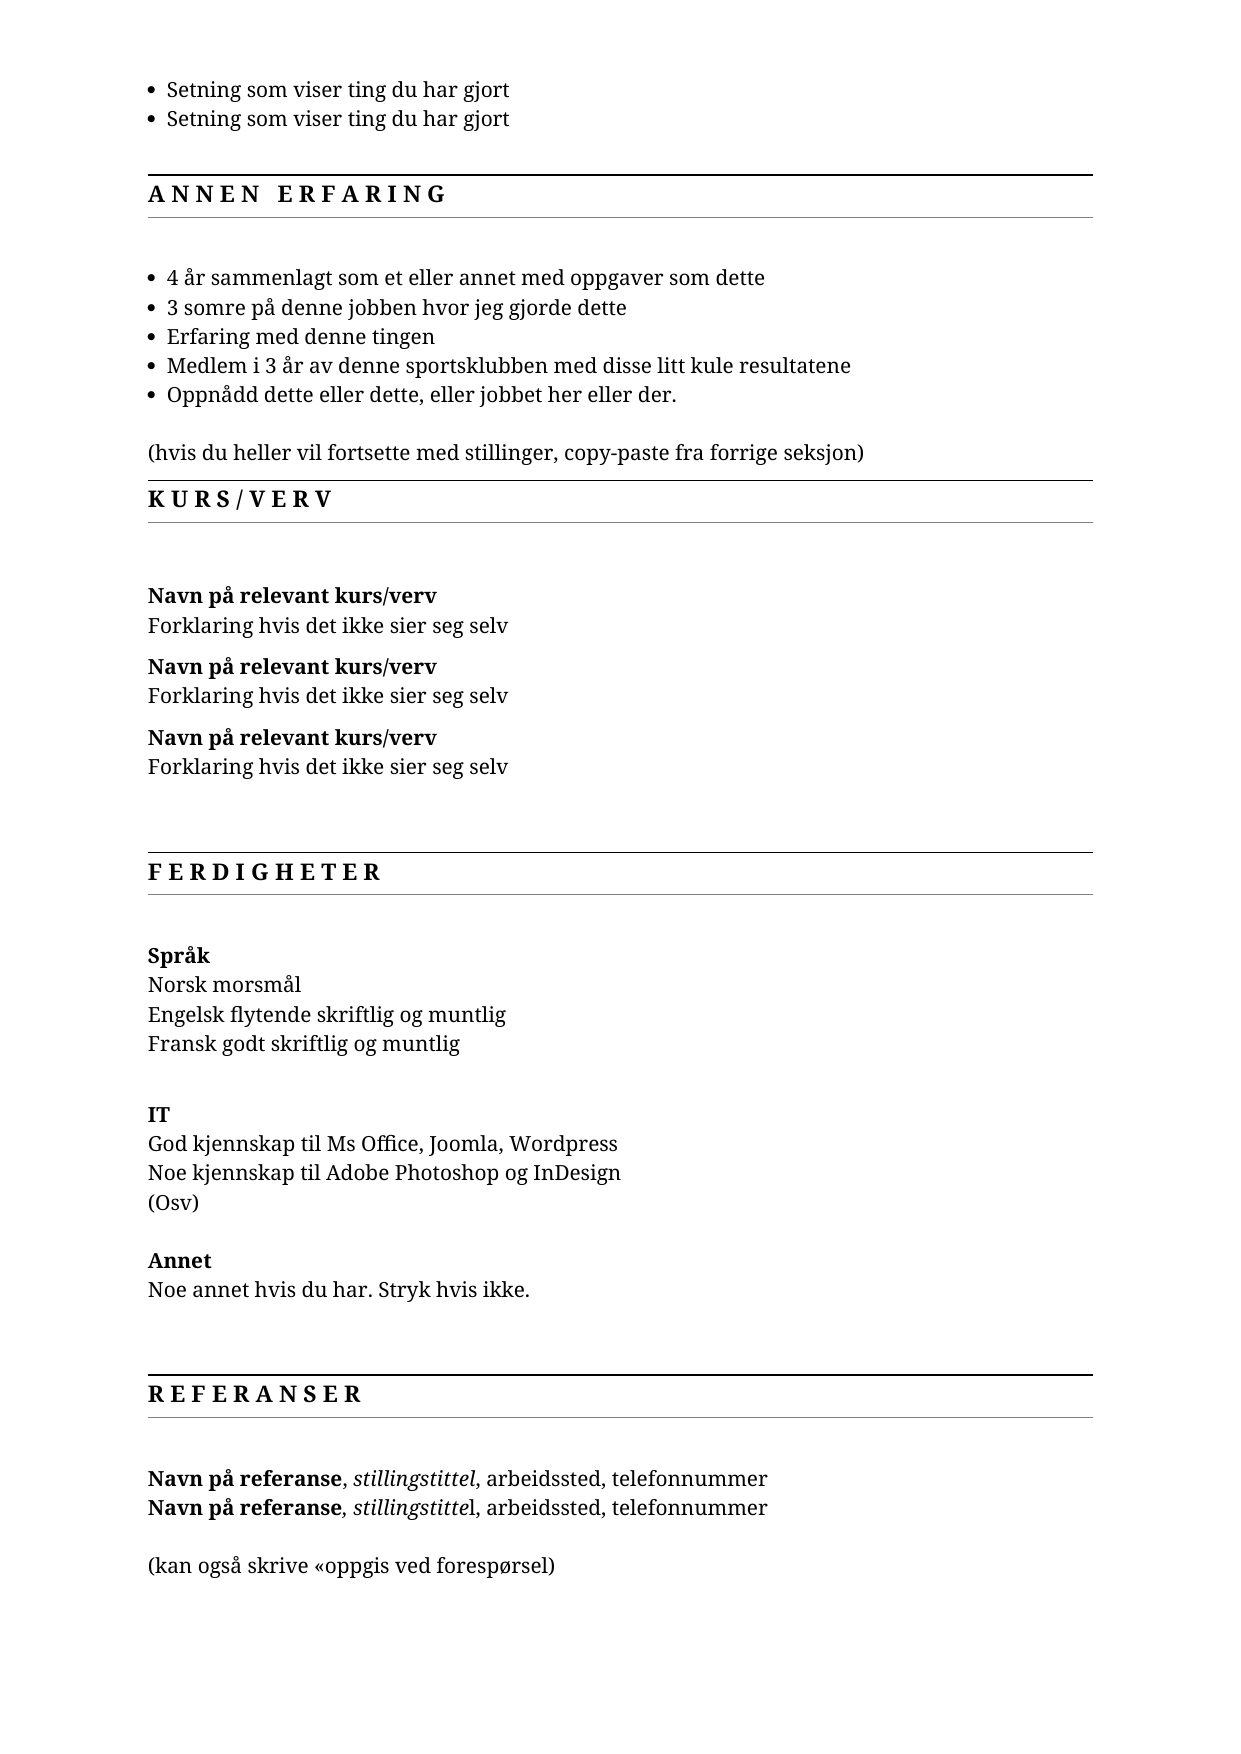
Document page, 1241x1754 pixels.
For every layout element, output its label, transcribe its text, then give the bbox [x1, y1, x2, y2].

list Erfaring med denne tingen [148, 321, 1093, 350]
text Navn på referanse, stillingstittel, arbeidssted, telefonnummer [148, 1492, 1093, 1521]
list Medlem i 3 år av denne sportsklubben med disse litt kule resultatene [148, 350, 1093, 379]
text FERDIGHETER [148, 853, 1093, 894]
list 4 år sammenlagt som et eller annet med oppgaver som dette [148, 263, 1093, 292]
text Navn på referanse, stillingstittel, arbeidssted, telefonnummer [148, 1463, 1093, 1492]
text Navn på relevant kurs/verv Forklaring hvis det ikke sier seg selv [148, 581, 1093, 639]
text IT God kjennskap til Ms Office, Joomla, Wordpress Noe kjennskap til Adobe Photoshop og InDesign [148, 1099, 1093, 1187]
text ANNEN ERFARING [148, 176, 1093, 217]
text Engelsk flytende skriftlig og muntlig [148, 999, 1093, 1028]
list Setning som viser ting du har gjort [148, 74, 1093, 103]
text REFERANSER [148, 1376, 1093, 1417]
text Språk Norsk morsmål [148, 941, 1093, 999]
text (hvis du heller vil fortsette med stillinger, copy-paste fra forrige seksjon) [148, 438, 1093, 467]
text (Osv) [148, 1187, 1093, 1216]
list 3 somre på denne jobben hvor jeg gjorde dette [148, 292, 1093, 321]
text (kan også skrive «oppgis ved forespørsel) [148, 1551, 1093, 1580]
text Navn på relevant kurs/verv Forklaring hvis det ikke sier seg selv [148, 652, 1093, 710]
text Navn på relevant kurs/verv Forklaring hvis det ikke sier seg selv [148, 723, 1093, 781]
list Oppnådd dette eller dette, eller jobbet her eller der. [148, 379, 1093, 438]
text Fransk godt skriftlig og muntlig [148, 1028, 1093, 1087]
text Annet Noe annet hvis du har. Stryk hvis ikke. [148, 1245, 1093, 1362]
list Setning som viser ting du har gjort [148, 103, 1093, 132]
text KURS/VERV [148, 481, 1093, 522]
